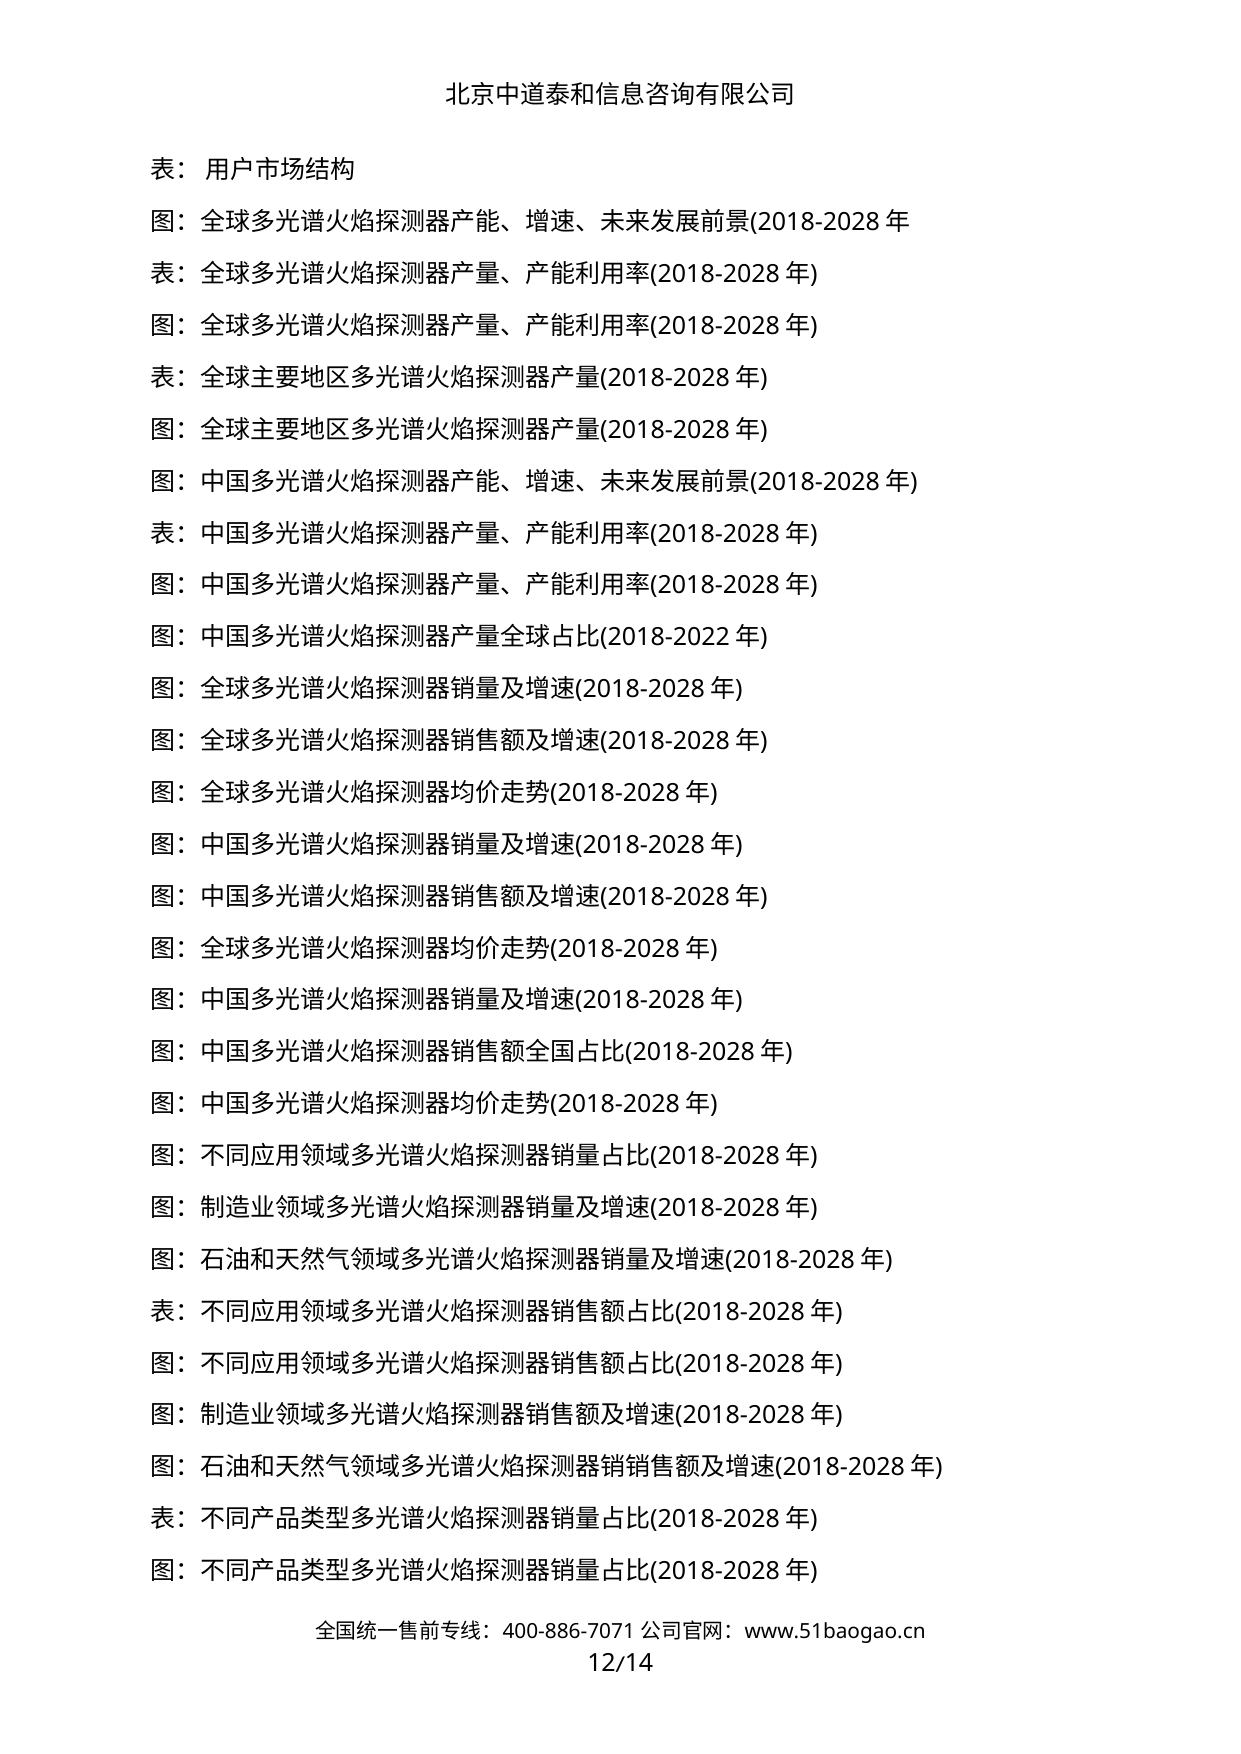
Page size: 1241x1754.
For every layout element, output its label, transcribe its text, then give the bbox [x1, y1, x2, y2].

text 图：中国多光谱火焰探测器销售额及增速(2018-2028年) [150, 876, 1090, 912]
text 表：不同产品类型多光谱火焰探测器销量占比(2018-2028年) [150, 1499, 1090, 1535]
text 表： 用户市场结构 [150, 150, 1090, 186]
text 图：中国多光谱火焰探测器销量及增速(2018-2028年) [150, 980, 1090, 1016]
text 表：全球多光谱火焰探测器产量、产能利用率(2018-2028年) [150, 254, 1090, 290]
text 图：全球主要地区多光谱火焰探测器产量(2018-2028年) [150, 409, 1090, 446]
text 表：中国多光谱火焰探测器产量、产能利用率(2018-2028年) [150, 513, 1090, 549]
text 图：中国多光谱火焰探测器均价走势(2018-2028年) [150, 1084, 1090, 1120]
text 图：不同应用领域多光谱火焰探测器销量占比(2018-2028年) [150, 1136, 1090, 1172]
text 图：全球多光谱火焰探测器产量、产能利用率(2018-2028年) [150, 306, 1090, 342]
text 图：全球多光谱火焰探测器均价走势(2018-2028年) [150, 772, 1090, 809]
text 图：全球多光谱火焰探测器销量及增速(2018-2028年) [150, 669, 1090, 705]
text 图：全球多光谱火焰探测器均价走势(2018-2028年) [150, 928, 1090, 964]
text 图：不同应用领域多光谱火焰探测器销售额占比(2018-2028年) [150, 1343, 1090, 1379]
text 表：全球主要地区多光谱火焰探测器产量(2018-2028年) [150, 357, 1090, 394]
text 图：中国多光谱火焰探测器销售额全国占比(2018-2028年) [150, 1032, 1090, 1068]
text 图：制造业领域多光谱火焰探测器销量及增速(2018-2028年) [150, 1187, 1090, 1224]
text 图：全球多光谱火焰探测器产能、增速、未来发展前景(2018-2028年 [150, 202, 1090, 238]
text 图：制造业领域多光谱火焰探测器销售额及增速(2018-2028年) [150, 1395, 1090, 1431]
text 图：石油和天然气领域多光谱火焰探测器销销售额及增速(2018-2028年) [150, 1447, 1090, 1483]
text 表：不同应用领域多光谱火焰探测器销售额占比(2018-2028年) [150, 1291, 1090, 1327]
text 图：全球多光谱火焰探测器销售额及增速(2018-2028年) [150, 721, 1090, 757]
text 图：中国多光谱火焰探测器产能、增速、未来发展前景(2018-2028年) [150, 461, 1090, 497]
text 图：中国多光谱火焰探测器销量及增速(2018-2028年) [150, 824, 1090, 861]
text 图：中国多光谱火焰探测器产量、产能利用率(2018-2028年) [150, 565, 1090, 601]
text 图：不同产品类型多光谱火焰探测器销量占比(2018-2028年) [150, 1551, 1090, 1587]
text 图：中国多光谱火焰探测器产量全球占比(2018-2022年) [150, 617, 1090, 653]
text 图：石油和天然气领域多光谱火焰探测器销量及增速(2018-2028年) [150, 1239, 1090, 1276]
